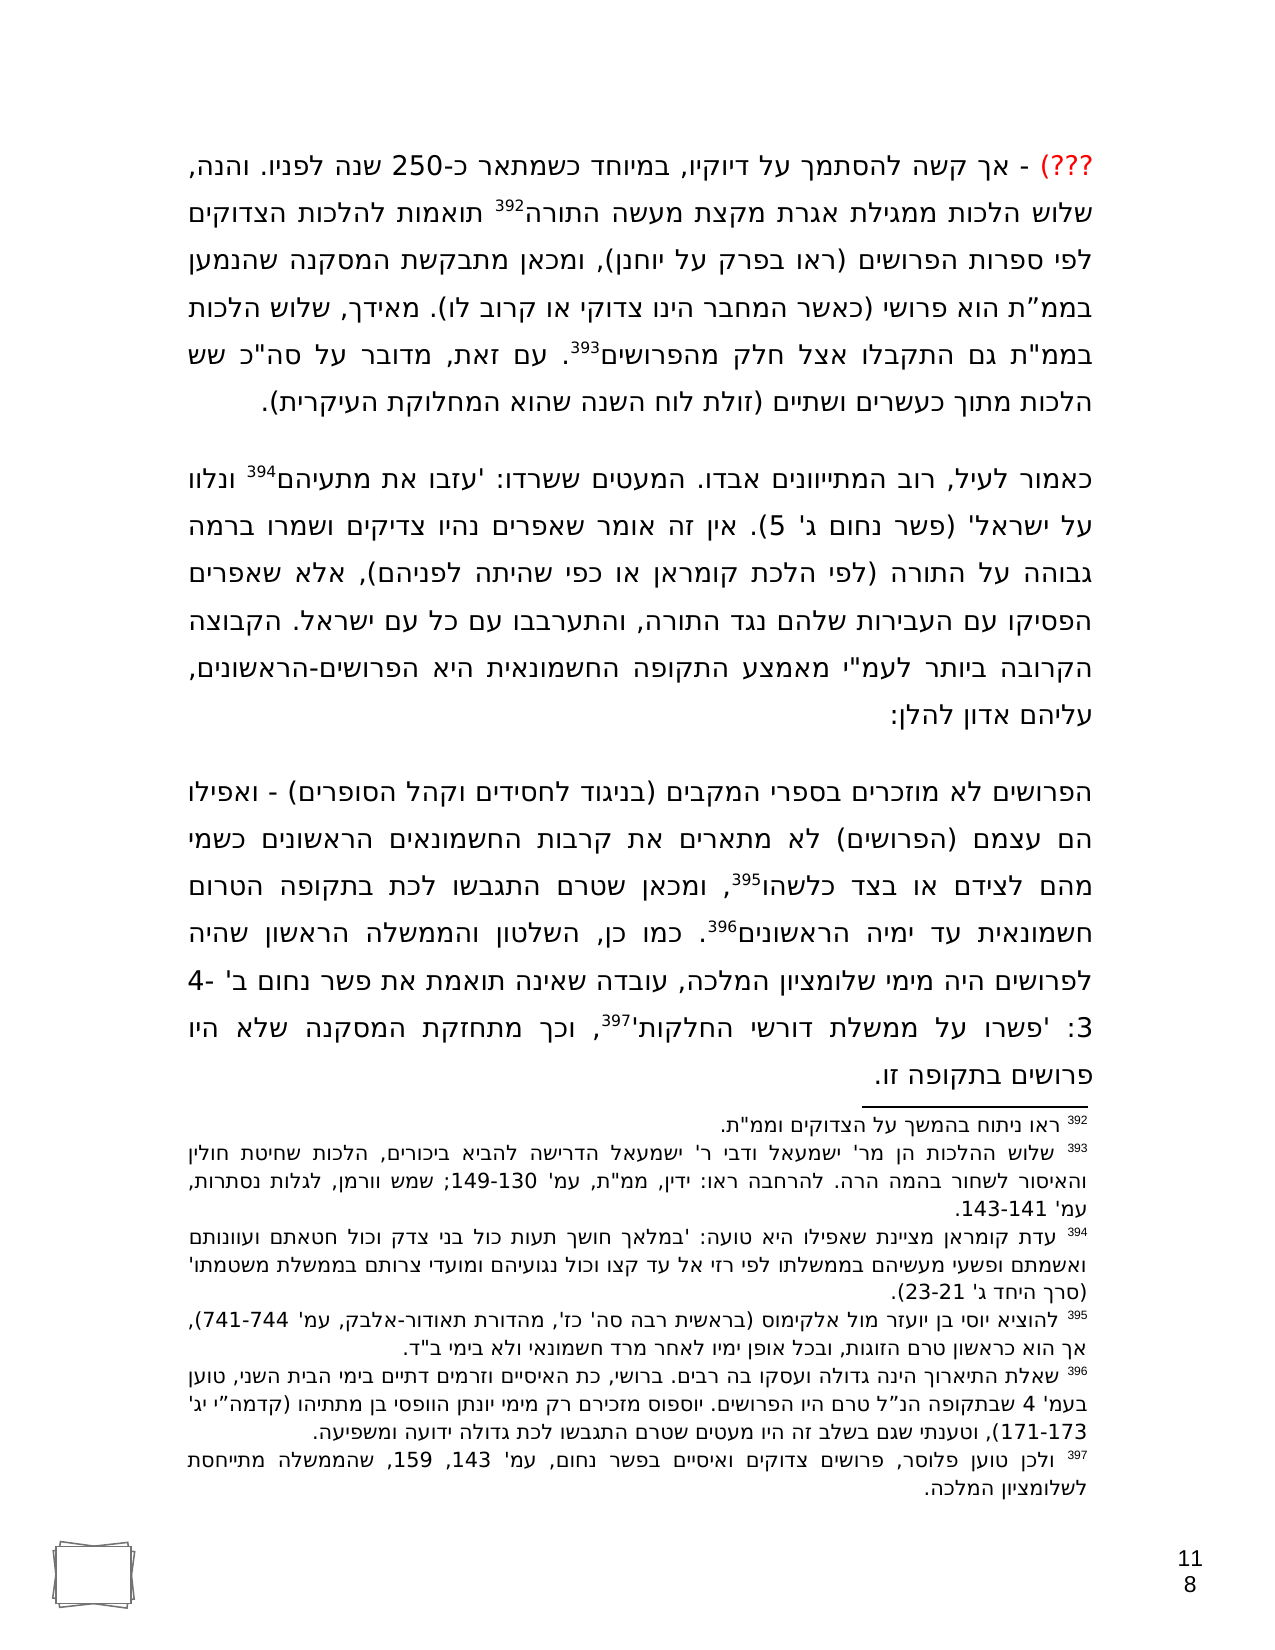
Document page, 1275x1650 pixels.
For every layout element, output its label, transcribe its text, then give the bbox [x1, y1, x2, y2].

text הפרושים לא מוזכרים בספרי המקבים (בניגוד לחסידים וקהל הסופרים) - ואפילו הם עצמם (הפרושים) לא מתארים את קרבות החשמונאים הראשונים כשמי מהם לצידם או בצד כלשהו, ומכאן שטרם התגבשו לכת בתקופה הטרום חשמונאית עד ימיה הראשונים. כמו כן, השלטון והממשלה הראשון שהיה לפרושים היה מימי שלומציון המלכה, עובדה שאינה תואמת את פשר נחום ב' 4-3: 'פשרו על ממשלת דורשי החלקות', וכך מתחזקת המסקנה שלא היו פרושים בתקופה זו. [187, 776, 1093, 1091]
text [187, 150, 1093, 418]
text כאמור לעיל, רוב המתייוונים אבדו. המעטים ששרדו: 'עזבו את מתעיהם ונלוו על ישראל' (פשר נחום ג' 5). אין זה אומר שאפרים נהיו צדיקים ושמרו ברמה גבוהה על התורה (לפי הלכת קומראן או כפי שהיתה לפניהם), אלא שאפרים הפסיקו עם העבירות שלהם נגד התורה, והתערבבו עם כל עם ישראל. הקבוצה הקרובה ביותר לעמ"י מאמצע התקופה החשמונאית היא הפרושים-הראשונים, עליהם אדון להלן: [187, 463, 1093, 731]
